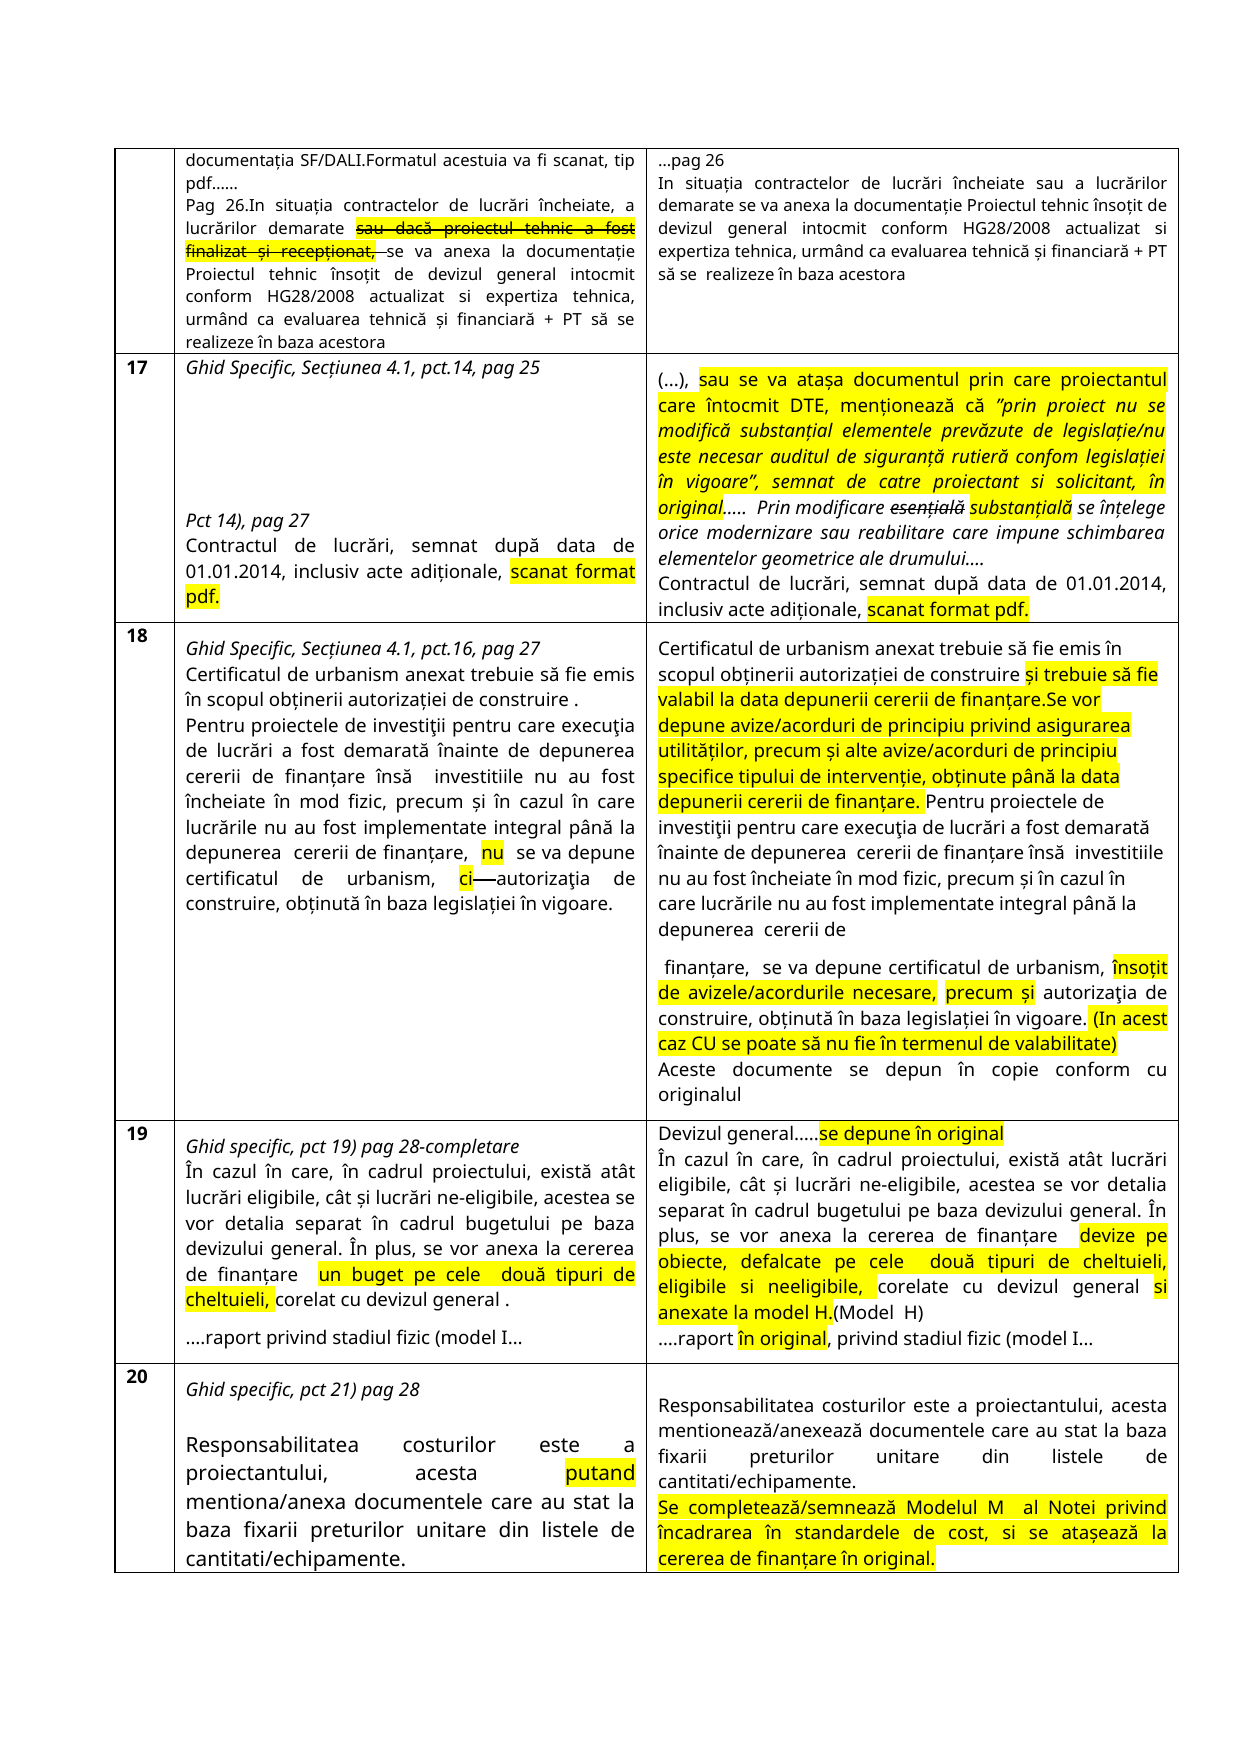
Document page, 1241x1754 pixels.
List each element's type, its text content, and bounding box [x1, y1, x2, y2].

table_cell Ghid Specific, Secțiunea 4.1, pct.16, pag 27 Certificatul de urbanism anexat trebuie să fie emis în scopul obținerii autorizației de construire . Pentru proiectele de investiţii pentru care execuţia de lucrări a fost demarată înainte de depunerea cererii de finanțare însă investitiile nu au fost încheiate în mod fizic, precum și în cazul în care lucrările nu au fost implementate integral până la depunerea cererii de finanțare, nu se va depune certificatul de urbanism, ci autorizaţia de construire, obținută în baza legislației în vigoare. [175, 623, 646, 1120]
table_cell Ghid specific, pct 21) pag 28 Responsabilitatea costurilor este a proiectantului, acesta putand mentiona/anexa documentele care au stat la baza fixarii preturilor unitare din listele de cantitati/echipamente. [175, 1364, 646, 1572]
table_cell 17 [116, 354, 174, 622]
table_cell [175, 149, 646, 353]
table_cell 18 [116, 623, 174, 1120]
table_cell Certificatul de urbanism anexat trebuie să fie emis în scopul obținerii autorizației de construire și trebuie să fie valabil la data depunerii cererii de finanțare.Se vor depune avize/acorduri de principiu privind asigurarea utilităților, precum și alte avize/acorduri de principiu specifice tipului de intervenție, obținute până la data depunerii cererii de finanțare. Pentru proiectele de investiţii pentru care execuţia de lucrări a fost demarată înainte de depunerea cererii de finanțare însă investitiile nu au fost încheiate în mod fizic, precum și în cazul în care lucrările nu au fost implementate integral până la depunerea cererii de finanțare, se va depune certificatul de urbanism, însoțit de avizele/acordurile necesare, precum și autorizaţia de construire, obținută în baza legislației în vigoare. (In acest caz CU se poate să nu fie în termenul de valabilitate) Aceste documente se depun în copie conform cu originalul [647, 623, 1178, 1120]
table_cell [647, 149, 1178, 353]
table_cell 19 [116, 1121, 174, 1362]
table_cell 20 [116, 1364, 174, 1572]
table_cell Devizul general…..se depune în original În cazul în care, în cadrul proiectului, există atât lucrări eligibile, cât și lucrări ne-eligibile, acestea se vor detalia separat în cadrul bugetului pe baza devizului general. În plus, se vor anexa la cererea de finanțare devize pe obiecte, defalcate pe cele două tipuri de cheltuieli, eligibile si neeligibile, corelate cu devizul general si anexate la model H.(Model H) ….raport în original, privind stadiul fizic (model I… [647, 1121, 1178, 1362]
table_cell Responsabilitatea costurilor este a proiectantului, acesta mentionează/anexează documentele care au stat la baza fixarii preturilor unitare din listele de cantitati/echipamente. Se completează/semnează Modelul M al Notei privind încadrarea în standardele de cost, si se atașează la cererea de finanțare în original. [647, 1364, 1178, 1572]
table_cell 16 [116, 149, 174, 353]
table_cell Ghid specific, pct 19) pag 28-completare În cazul în care, în cadrul proiectului, există atât lucrări eligibile, cât și lucrări ne-eligibile, acestea se vor detalia separat în cadrul bugetului pe baza devizului general. În plus, se vor anexa la cererea de finanțare un buget pe cele două tipuri de cheltuieli, corelat cu devizul general . ….raport privind stadiul fizic (model I… [175, 1121, 646, 1362]
table_cell Ghid Specific, Secțiunea 4.1, pct.14, pag 25 Pct 14), pag 27 Contractul de lucrări, semnat după data de 01.01.2014, inclusiv acte adiționale, scanat format pdf. [175, 354, 646, 622]
table_cell (...), sau se va atașa documentul prin care proiectantul care întocmit DTE, menționează că ”prin proiect nu se modifică substanțial elementele prevăzute de legislație/nu este necesar auditul de siguranță rutieră confom legislației în vigoare”, semnat de catre proiectant si solicitant, în original..... Prin modificare esențială substanțială se înțelege orice modernizare sau reabilitare care impune schimbarea elementelor geometrice ale drumului.... Contractul de lucrări, semnat după data de 01.01.2014, inclusiv acte adiționale, scanat format pdf. [647, 354, 1178, 622]
